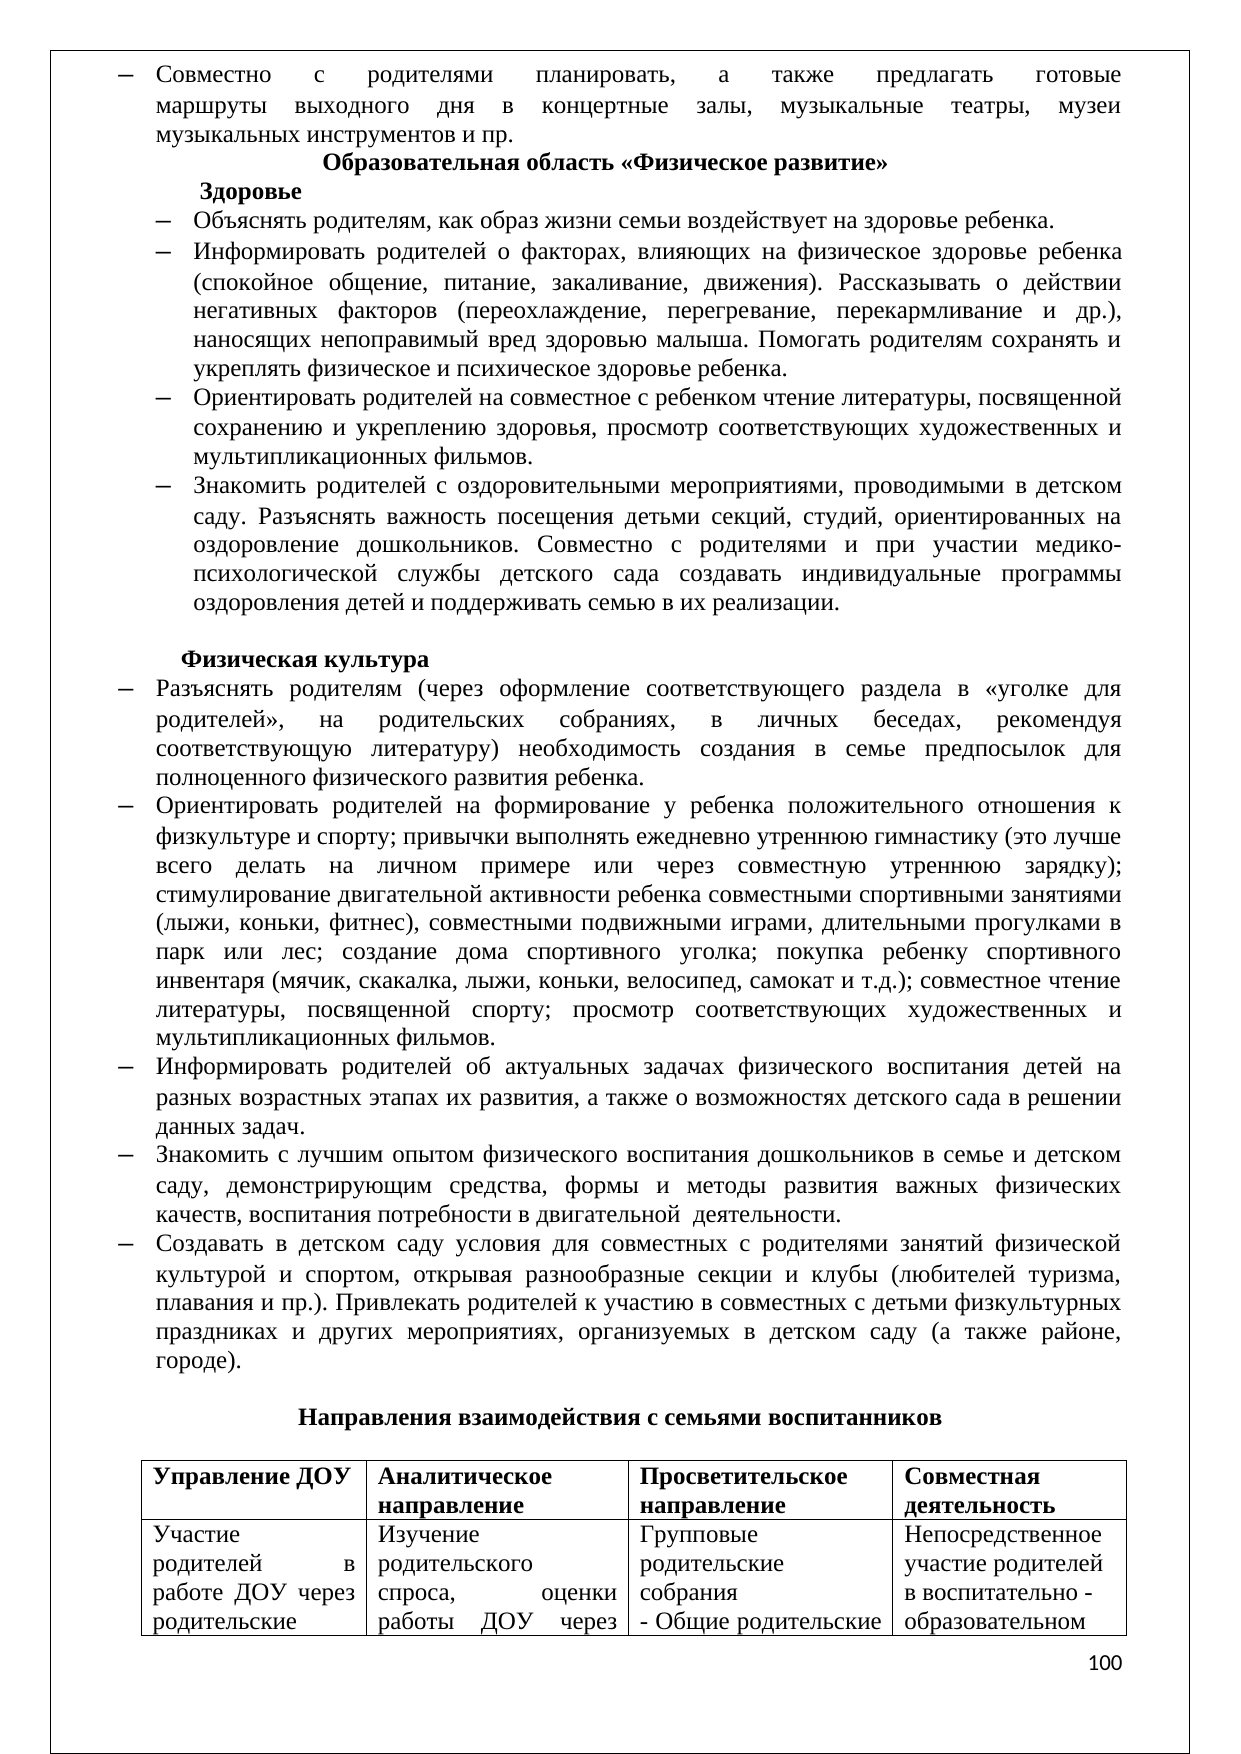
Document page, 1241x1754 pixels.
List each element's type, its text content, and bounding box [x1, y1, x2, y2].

list Знакомить с лучшим опытом физического воспитания дошкольников в семье и детском саду, демонстрирующим средства, формы и методы развития важных физических качеств, воспитания потребности в двигательной деятельности. [118, 1139, 1122, 1228]
list Ориентировать родителей на формирование у ребенка положительного отношения к физкультуре и спорту; привычки выполнять ежедневно утреннюю гимнастику (это лучше всего делать на личном примере или через совместную утреннюю зарядку); стимулирование двигательной активности ребенка совместными спортивными занятиями (лыжи, коньки, фитнес), совместными подвижными играми, длительными прогулками в парк или лес; создание дома спортивного уголка; покупка ребенку спортивного инвентаря (мячик, скакалка, лыжи, коньки, велосипед, самокат и т.д.); совместное чтение литературы, посвященной спорту; просмотр соответствующих художественных и мультипликационных фильмов. [118, 790, 1122, 1051]
table_header Совместная деятельность [893, 1461, 1126, 1518]
list Разъяснять родителям (через оформление соответствующего раздела в «уголке для родителей», на родительских собраниях, в личных беседах, рекомендуя соответствующую литературу) необходимость создания в семье предпосылок для полноценного физического развития ребенка. [118, 673, 1122, 790]
list Создавать в детском саду условия для совместных с родителями занятий физической культурой и спортом, открывая разнообразные секции и клубы (любителей туризма, плавания и пр.). Привлекать родителей к участию в совместных с детьми физкультурных праздниках и других мероприятиях, организуемых в детском саду (а также районе, городе). [118, 1228, 1122, 1374]
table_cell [893, 1520, 1126, 1634]
text Образовательная область «Физическое развитие» [88, 147, 1122, 176]
list Объяснять родителям, как образ жизни семьи воздействует на здоровье ребенка. [156, 205, 1122, 236]
text Физическая культура [118, 644, 1122, 673]
list Знакомить родителей с оздоровительными мероприятиями, проводимыми в детском саду. Разъяснять важность посещения детьми секций, студий, ориентированных на оздоровление дошкольников. Совместно с родителями и при участии медико-психологической службы детского сада создавать индивидуальные программы оздоровления детей и поддерживать семью в их реализации. [156, 470, 1122, 616]
list Ориентировать родителей на совместное с ребенком чтение литературы, посвященной сохранению и укреплению здоровья, просмотр соответствующих художественных и мультипликационных фильмов. [156, 382, 1122, 470]
list Совместно с родителями планировать, а также предлагать готовые маршруты выходного дня в концертные залы, музыкальные театры, музеи музыкальных инструментов и пр. [118, 59, 1122, 147]
list Информировать родителей об актуальных задачах физического воспитания детей на разных возрастных этапах их развития, а также о возможностях детского сада в решении данных задач. [118, 1051, 1122, 1139]
text Здоровье [118, 176, 1122, 205]
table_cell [629, 1520, 892, 1634]
list Информировать родителей о факторах, влияющих на физическое здоровье ребенка (спокойное общение, питание, закаливание, движения). Рассказывать о действии негативных факторов (переохлаждение, перегревание, перекармливание и др.), наносящих непоправимый вред здоровью малыша. Помогать родителям сохранять и укреплять физическое и психическое здоровье ребенка. [156, 236, 1122, 382]
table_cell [367, 1520, 628, 1634]
table_header Управление ДОУ [142, 1461, 366, 1518]
table_header Аналитическое направление [367, 1461, 628, 1518]
text Направления взаимодействия с семьями воспитанников [118, 1402, 1122, 1431]
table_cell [142, 1520, 366, 1634]
table_header Просветительское направление [629, 1461, 892, 1518]
